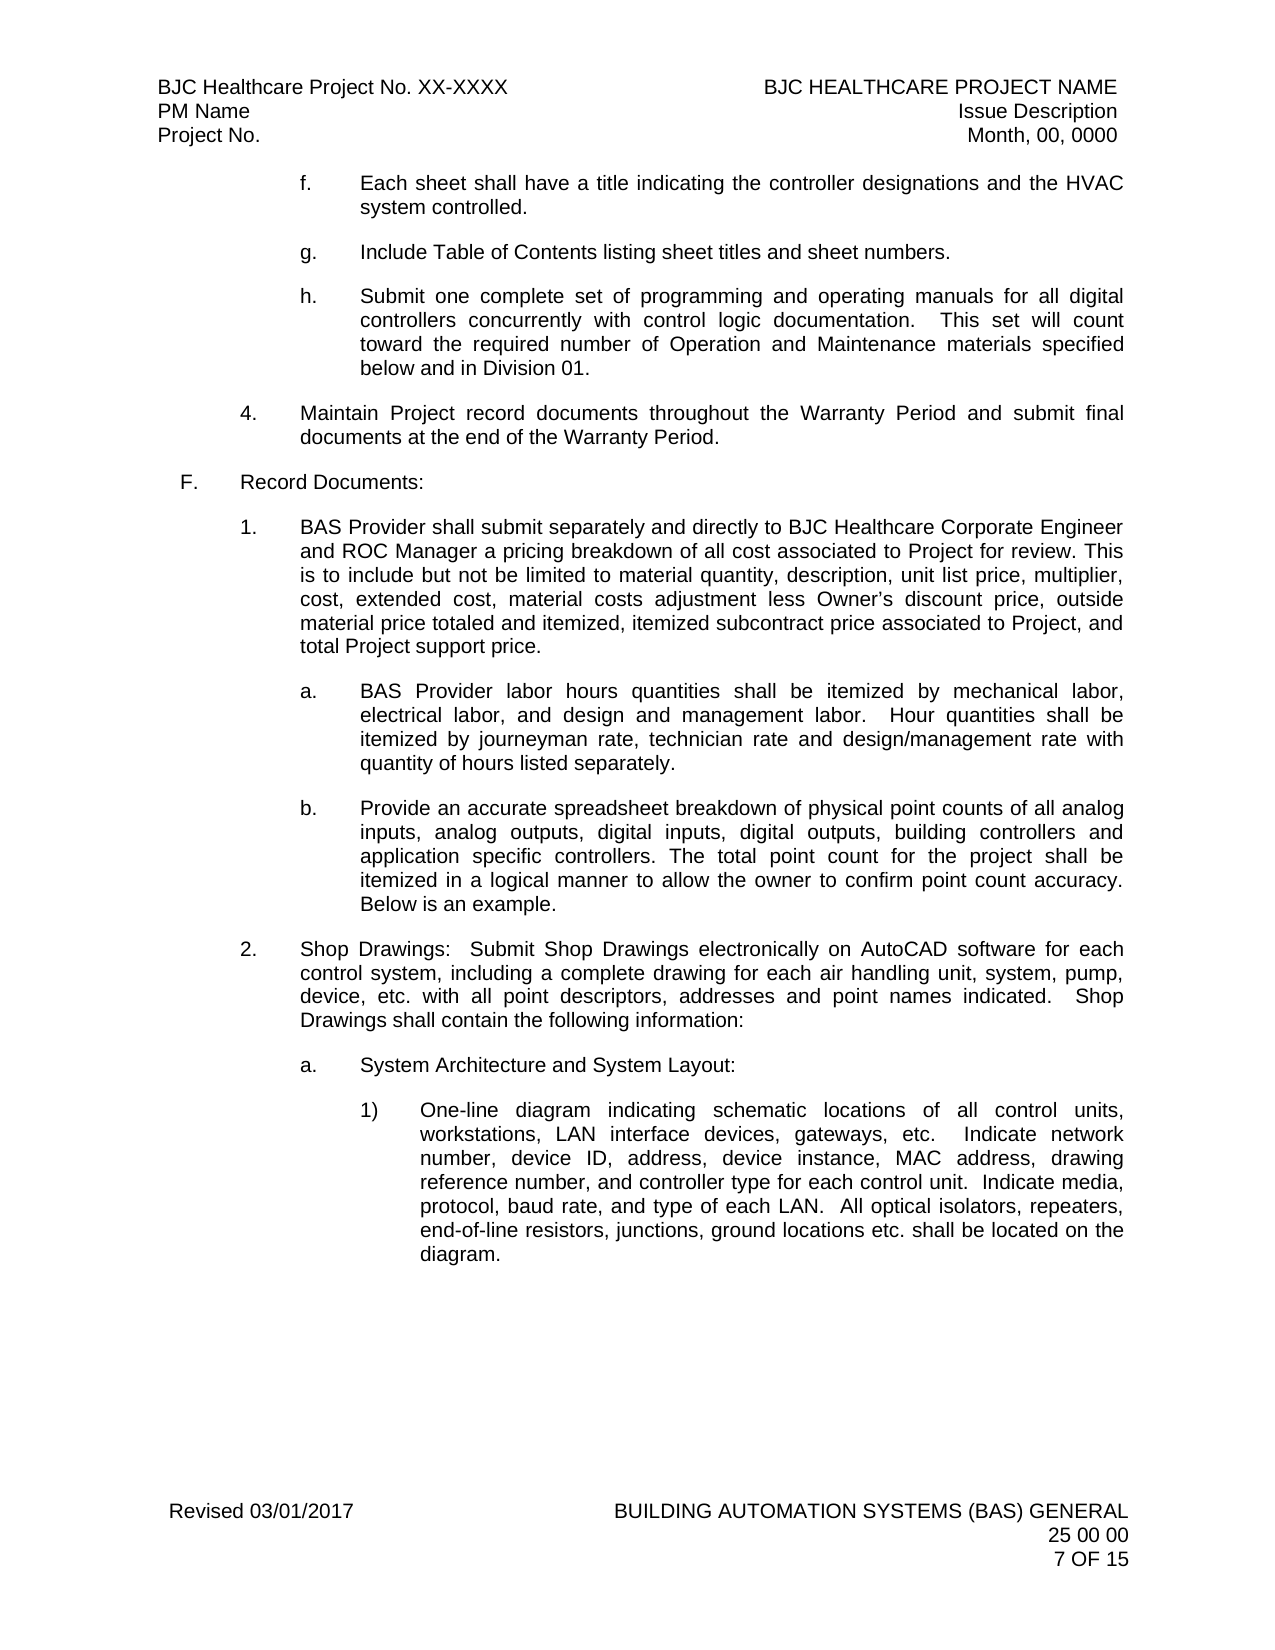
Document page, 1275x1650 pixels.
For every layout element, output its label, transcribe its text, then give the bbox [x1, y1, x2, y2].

text Record Documents: [180, 470, 1125, 494]
text Each sheet shall have a title indicating the controller designations and the HVAC system controlled. [300, 171, 1125, 219]
text Shop Drawings: Submit Shop Drawings electronically on AutoCAD software for each control system, including a complete drawing for each air handling unit, system, pump, device, etc. with all point descriptors, addresses and point names indicated. Shop Drawings shall contain the following information: [240, 936, 1125, 1032]
text BAS Provider shall submit separately and directly to BJC Healthcare Corporate Engineer and ROC Manager a pricing breakdown of all cost associated to Project for review. This is to include but not be limited to material quantity, description, unit list price, multiplier, cost, extended cost, material costs adjustment less Owner’s discount price, outside material price totaled and itemized, itemized subcontract price associated to Project, and total Project support price. [240, 514, 1125, 658]
text Include Table of Contents listing sheet titles and sheet numbers. [300, 239, 1125, 263]
text System Architecture and System Layout: [300, 1053, 1125, 1077]
text Provide an accurate spreadsheet breakdown of physical point counts of all analog inputs, analog outputs, digital inputs, digital outputs, building controllers and application specific controllers. The total point count for the project shall be itemized in a logical manner to allow the owner to confirm point count accuracy. Below is an example. [300, 796, 1125, 916]
text Maintain Project record documents throughout the Warranty Period and submit final documents at the end of the Warranty Period. [240, 401, 1125, 449]
text Submit one complete set of programming and operating manuals for all digital controllers concurrently with control logic documentation. This set will count toward the required number of Operation and Maintenance materials specified below and in Division 01. [300, 284, 1125, 380]
text One-line diagram indicating schematic locations of all control units, workstations, LAN interface devices, gateways, etc. Indicate network number, device ID, address, device instance, MAC address, drawing reference number, and controller type for each control unit. Indicate media, protocol, baud rate, and type of each LAN. All optical isolators, repeaters, end-of-line resistors, junctions, ground locations etc. shall be located on the diagram. [360, 1098, 1125, 1266]
text BAS Provider labor hours quantities shall be itemized by mechanical labor, electrical labor, and design and management labor. Hour quantities shall be itemized by journeyman rate, technician rate and design/management rate with quantity of hours listed separately. [300, 679, 1125, 775]
